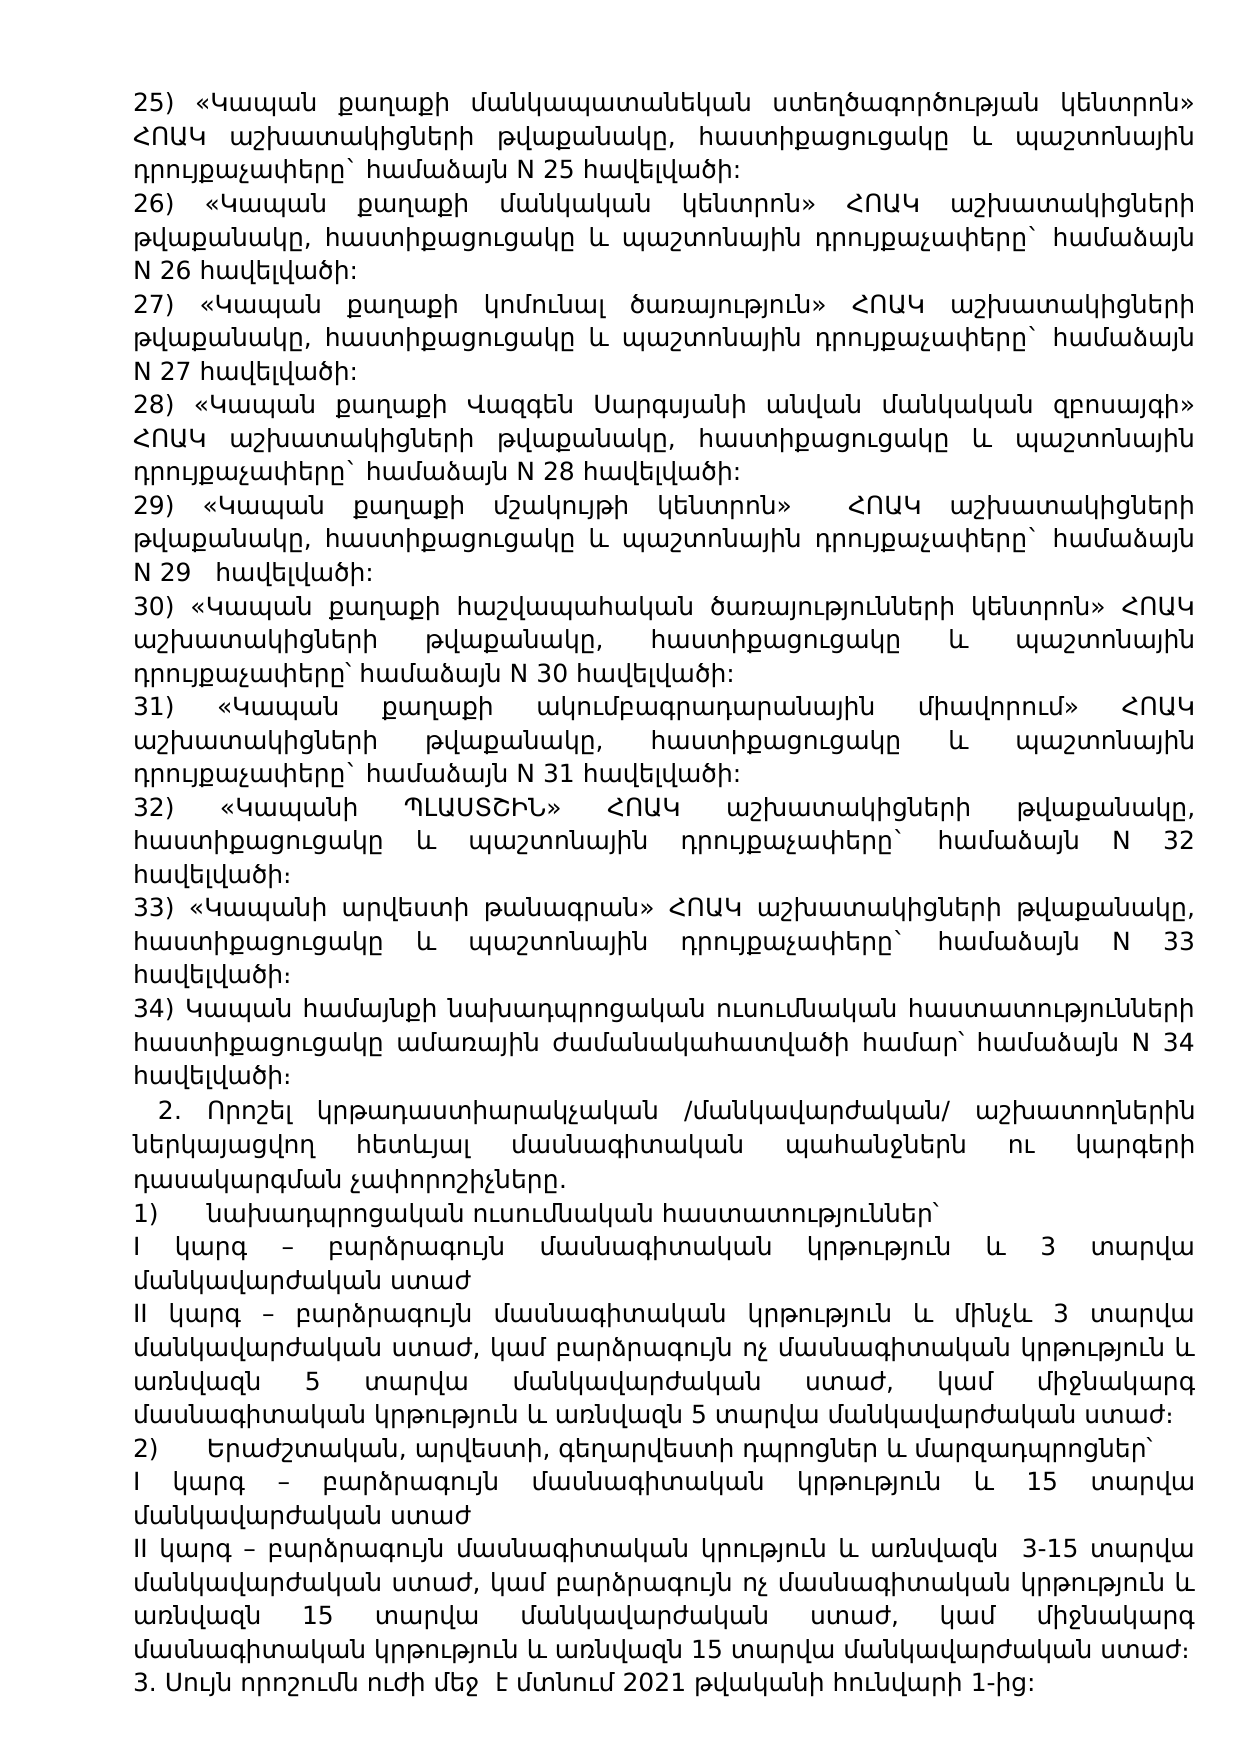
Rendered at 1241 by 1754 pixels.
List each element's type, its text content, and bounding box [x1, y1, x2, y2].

text 31) «Կապան քաղաքի ակումբագրադարանային միավորում» ՀՈԱԿ աշխատակիցների թվաքանակը, հաստիքացուցակը և պաշտոնային դրույքաչափերը` համաձայն N 31 հավելվածի: [133, 692, 1196, 789]
text 29) «Կապան քաղաքի մշակույթի կենտրոն» ՀՈԱԿ աշխատակիցների թվաքանակը, հաստիքացուցակը և պաշտոնային դրույքաչափերը` համաձայն N 29 հավելվածի: [133, 491, 1196, 587]
text 28) «Կապան քաղաքի Վազգեն Սարգսյանի անվան մանկական զբոսայգի» ՀՈԱԿ աշխատակիցների թվաքանակը, հաստիքացուցակը և պաշտոնային դրույքաչափերը` համաձայն N 28 հավելվածի: [133, 391, 1196, 487]
text 3. Սույն որոշումն ուժի մեջ է մտնում 2021 թվականի հունվարի 1-ից: [133, 1668, 1196, 1698]
text 27) «Կապան քաղաքի կոմունալ ծառայություն» ՀՈԱԿ աշխատակիցների թվաքանակը, հաստիքացուցակը և պաշտոնային դրույքաչափերը` համաձայն N 27 հավելվածի: [133, 290, 1196, 386]
text I կարգ – բարձրագույն մասնագիտական կրթություն և 3 տարվա մանկավարժական ստաժ [133, 1232, 1196, 1295]
text 2) Երաժշտական, արվեստի, գեղարվեստի դպրոցներ և մարզադպրոցներ՝ [133, 1434, 1196, 1463]
text 25) «Կապան քաղաքի մանկապատանեկան ստեղծագործության կենտրոն» ՀՈԱԿ աշխատակիցների թվաքանակը, հաստիքացուցակը և պաշտոնային դրույքաչափերը` համաձայն N 25 հավելվածի: [133, 89, 1196, 185]
text 26) «Կապան քաղաքի մանկական կենտրոն» ՀՈԱԿ աշխատակիցների թվաքանակը, հաստիքացուցակը և պաշտոնային դրույքաչափերը` համաձայն N 26 հավելվածի: [133, 189, 1196, 286]
text I կարգ – բարձրագույն մասնագիտական կրթություն և 15 տարվա մանկավարժական ստաժ [133, 1467, 1196, 1530]
text II կարգ – բարձրագույն մասնագիտական կրթություն և մինչև 3 տարվա մանկավարժական ստաժ, կամ բարձրագույն ոչ մասնագիտական կրթություն և առնվազն 5 տարվա մանկավարժական ստաժ, կամ միջնակարգ մասնագիտական կրթություն և առնվազն 5 տարվա մանկավարժական ստաժ։ [133, 1299, 1196, 1429]
text 2․ Որոշել կրթադաստիարակչական /մանկավարժական/ աշխատողներին ներկայացվող հետևյալ մասնագիտական պահանջներն ու կարգերի դասակարգման չափորոշիչները․ [133, 1095, 1196, 1194]
text 34) Կապան համայնքի նախադպրոցական ուսումնական հաստատությունների հաստիքացուցակը ամառային ժամանակահատվածի համար՝ համաձայն N 34 հավելվածի։ [133, 994, 1196, 1091]
text 32) «Կապանի ՊԼԱՍՏՇԻՆ» ՀՈԱԿ աշխատակիցների թվաքանակը, հաստիքացուցակը և պաշտոնային դրույքաչափերը` համաձայն N 32 հավելվածի։ [133, 793, 1196, 889]
text 33) «Կապանի արվեստի թանագրան» ՀՈԱԿ աշխատակիցների թվաքանակը, հաստիքացուցակը և պաշտոնային դրույքաչափերը` համաձայն N 33 հավելվածի։ [133, 894, 1196, 990]
text 30) «Կապան քաղաքի հաշվապահական ծառայությունների կենտրոն» ՀՈԱԿ աշխատակիցների թվաքանակը, հաստիքացուցակը և պաշտոնային դրույքաչափերը՝ համաձայն N 30 հավելվածի: [133, 592, 1196, 688]
text II կարգ – բարձրագույն մասնագիտական կրություն և առնվազն 3-15 տարվա մանկավարժական ստաժ, կամ բարձրագույն ոչ մասնագիտական կրթություն և առնվազն 15 տարվա մանկավարժական ստաժ, կամ միջնակարգ մասնագիտական կրթություն և առնվազն 15 տարվա մանկավարժական ստաժ։ [133, 1534, 1196, 1664]
text 1) նախադպրոցական ուսումնական հաստատություններ՝ [133, 1199, 1196, 1228]
